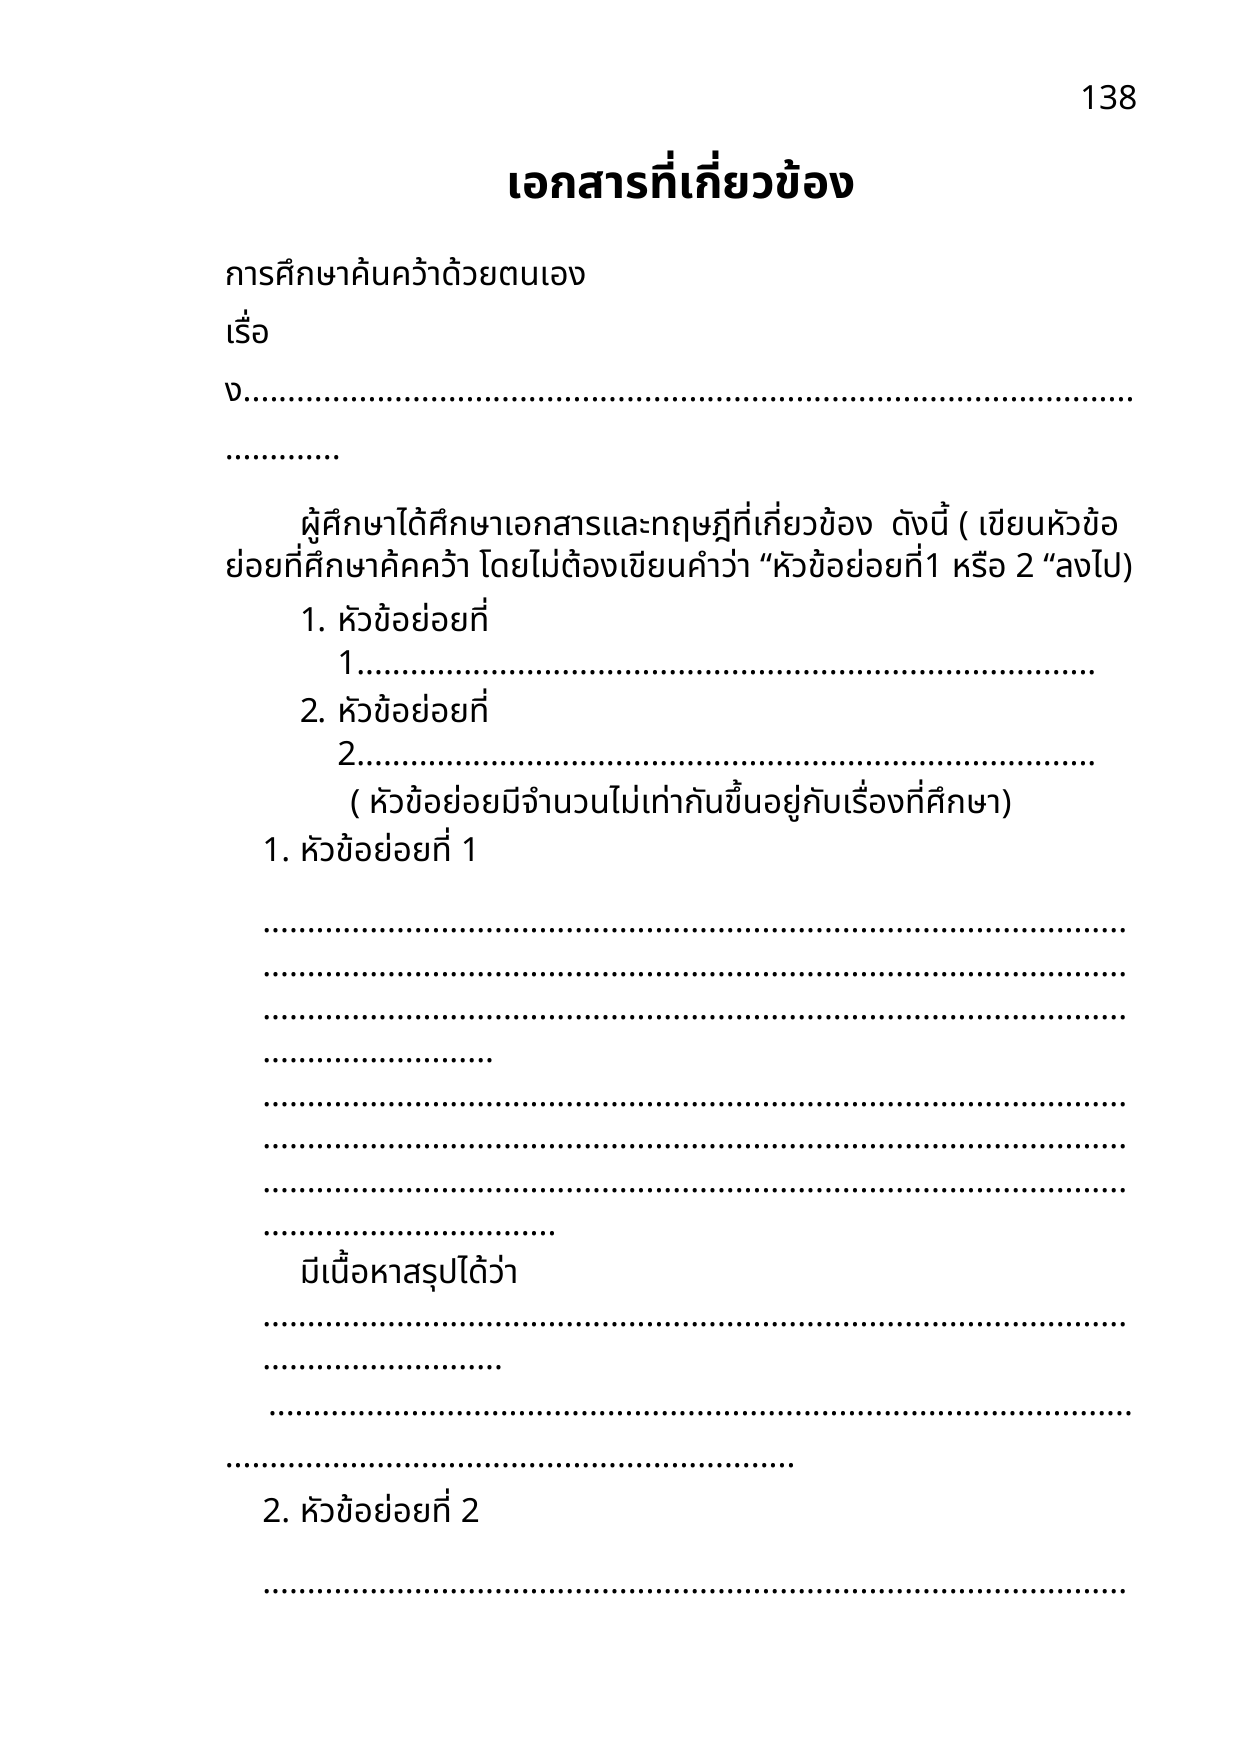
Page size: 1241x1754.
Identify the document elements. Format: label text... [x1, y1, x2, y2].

text ............................................................................................................................................................................................................................................................................................................................. [262, 871, 1137, 1072]
list หัวข้อย่อยที่ 1................................................................................... [299, 593, 1137, 684]
text 2. หัวข้อย่อยที่ 2 [262, 1484, 1137, 1532]
text การศึกษาค้นคว้าด้วยตนเองเรื่อง................................................................................................................. [224, 250, 1137, 469]
list หัวข้อย่อยที่ 2................................................................................... [299, 684, 1137, 775]
text มีเนื้อหาสรุปได้ว่า ............................................................................................................................ [262, 1245, 1137, 1379]
text ( หัวข้อย่อยมีจำนวนไม่เท่ากันขึ้นอยู่กับเรื่องที่ศึกษา) [224, 775, 1137, 823]
text ผู้ศึกษาได้ศึกษาเอกสารและทฤษฎีที่เกี่ยวข้อง ดังนี้ ( เขียนหัวข้อย่อยที่ศึกษาค้คคว้า โดยไม่ต้องเขียนคำว่า “หัวข้อย่อยที่1 หรือ 2 “ลงไป) [224, 497, 1137, 593]
text .................................................................................................................................................................................................................................................................................................................................... [262, 1072, 1137, 1245]
text 1. หัวข้อย่อยที่ 1 [262, 823, 1137, 871]
text เอกสารที่เกี่ยวข้อง [224, 150, 1137, 219]
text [262, 1532, 1137, 1603]
